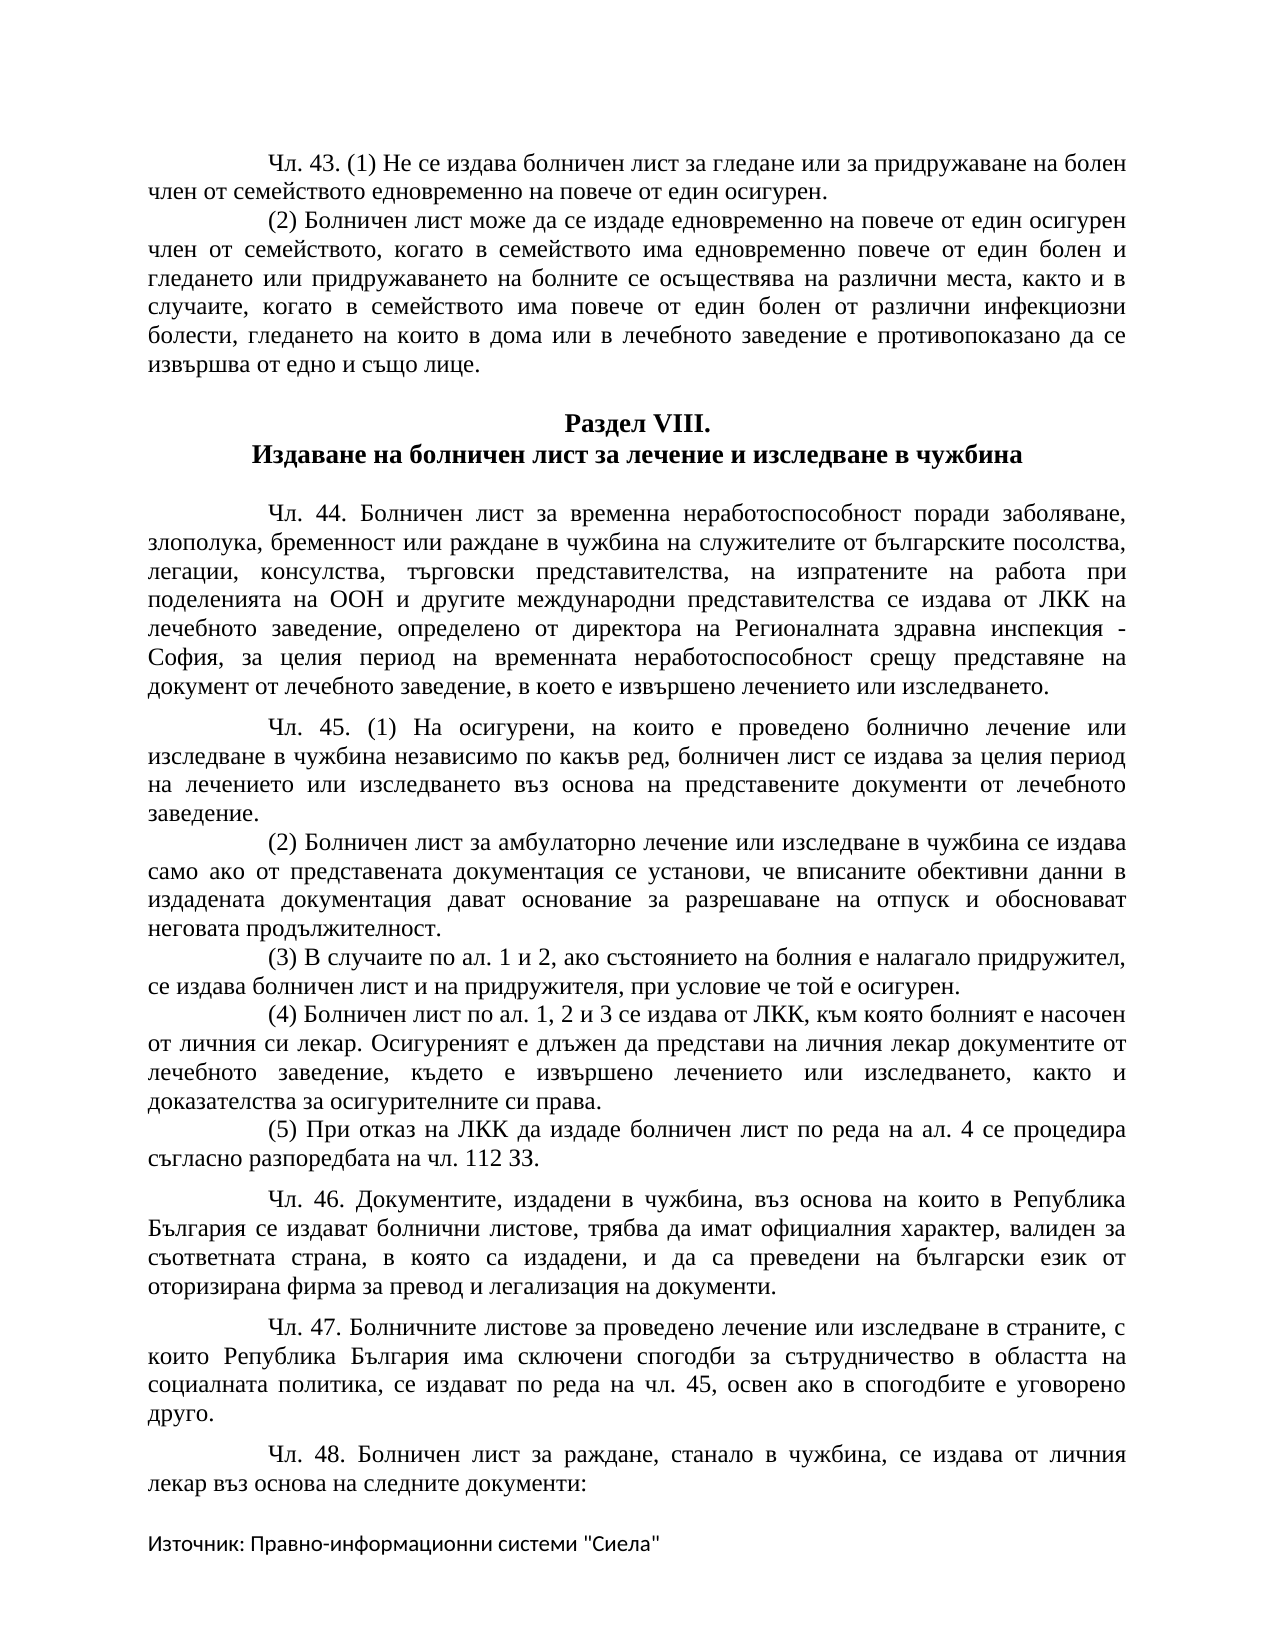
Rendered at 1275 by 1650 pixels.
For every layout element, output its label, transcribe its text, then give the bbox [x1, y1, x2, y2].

text Чл. 44. Болничен лист за временна неработоспособност поради заболяване, злополука, бременност или раждане в чужбина на служителите от българските посолства, легации, консулства, търговски представителства, на изпратените на работа при поделенията на ООН и другите международни представителства се издава от ЛКК на лечебното заведение, определено от директора на Регионалната здравна инспекция - София, за целия период на временната неработоспособност срещу представяне на документ от лечебното заведение, в което е извършено лечението или изследването. [148, 498, 1127, 699]
text Чл. 46. Документите, издадени в чужбина, въз основа на които в Република България се издават болнични листове, трябва да имат официалния характер, валиден за съответната страна, в която са издадени, и да са преведени на български език от оторизирана фирма за превод и легализация на документи. [148, 1184, 1127, 1299]
text Чл. 48. Болничен лист за раждане, станало в чужбина, се издава от личния лекар въз основа на следните документи: [148, 1439, 1127, 1497]
text (2) Болничен лист може да се издаде едновременно на повече от един осигурен член от семейството, когато в семейството има едновременно повече от един болен и гледането или придружаването на болните се осъществява на различни места, както и в случаите, когато в семейството има повече от един болен от различни инфекциозни болести, гледането на които в дома или в лечебното заведение е противопоказано да се извършва от едно и също лице. [148, 205, 1127, 378]
text Раздел VIII. Издаване на болничен лист за лечение и изследване в чужбина [148, 407, 1127, 469]
text (3) В случаите по ал. 1 и 2, ако състоянието на болния е налагало придружител, се издава болничен лист и на придружителя, при условие че той е осигурен. [148, 942, 1127, 999]
text (4) Болничен лист по ал. 1, 2 и 3 се издава от ЛКК, към която болният е насочен от личния си лекар. Осигуреният е длъжен да представи на личния лекар документите от лечебното заведение, където е извършено лечението или изследването, както и доказателства за осигурителните си права. [148, 999, 1127, 1114]
text Чл. 45. (1) На осигурени, на които е проведено болнично лечение или изследване в чужбина независимо по какъв ред, болничен лист се издава за целия период на лечението или изследването въз основа на представените документи от лечебното заведение. [148, 712, 1127, 827]
text Чл. 47. Болничните листове за проведено лечение или изследване в страните, с които Република България има сключени спогодби за сътрудничество в областта на социалната политика, се издават по реда на чл. 45, освен ако в спогодбите е уговорено друго. [148, 1312, 1127, 1427]
text Чл. 43. (1) Не се издава болничен лист за гледане или за придружаване на болен член от семейството едновременно на повече от един осигурен. [148, 148, 1127, 205]
text (5) При отказ на ЛКК да издаде болничен лист по реда на ал. 4 се процедира съгласно разпоредбата на чл. 112 ЗЗ. [148, 1114, 1127, 1172]
text (2) Болничен лист за амбулаторно лечение или изследване в чужбина се издава само ако от представената документация се установи, че вписаните обективни данни в издадената документация дават основание за разрешаване на отпуск и обосновават неговата продължителност. [148, 827, 1127, 942]
